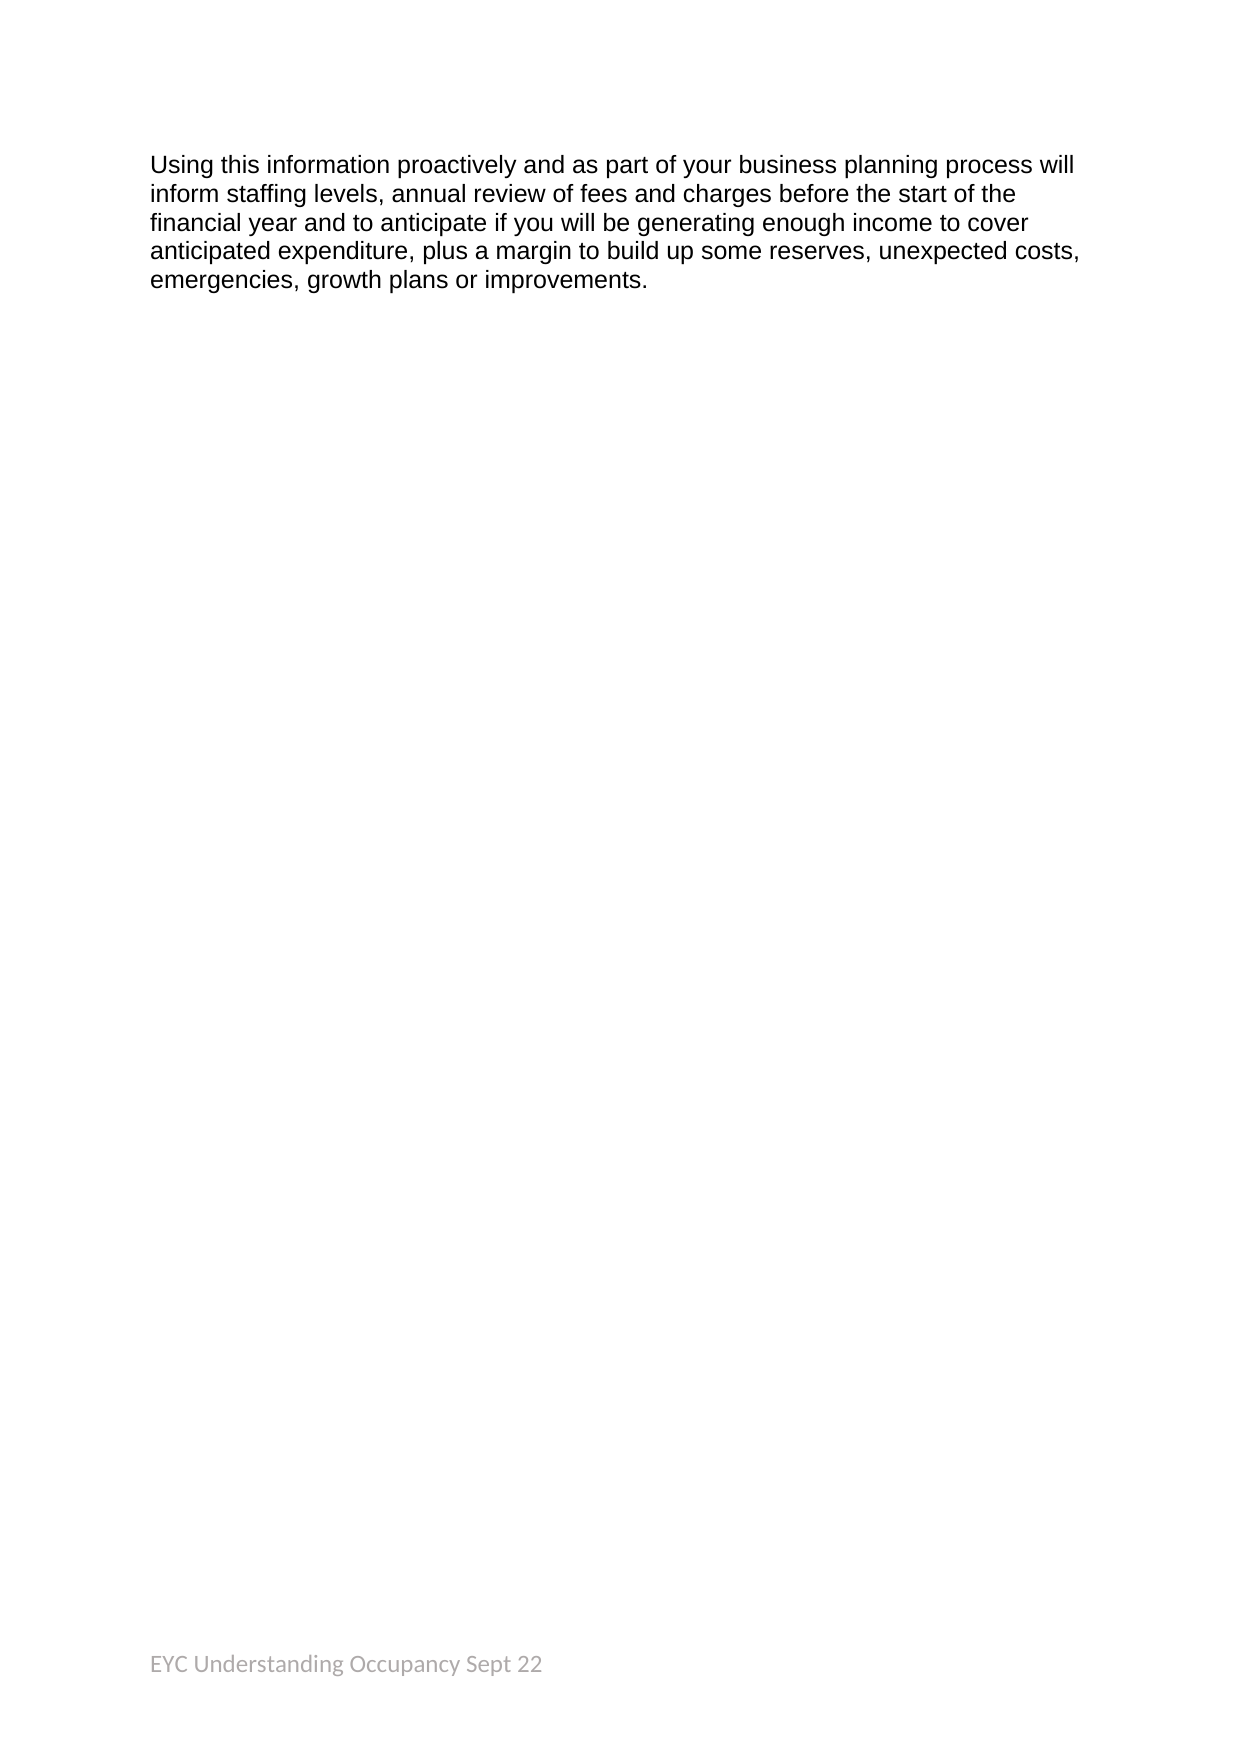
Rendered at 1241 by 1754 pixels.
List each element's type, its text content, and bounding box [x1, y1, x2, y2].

text Using this information proactively and as part of your business planning process will inform staffing levels, annual review of fees and charges before the start of the financial year and to anticipate if you will be generating enough income to cover anticipated expenditure, plus a margin to build up some reserves, unexpected costs, emergencies, growth plans or improvements. [150, 150, 1090, 294]
